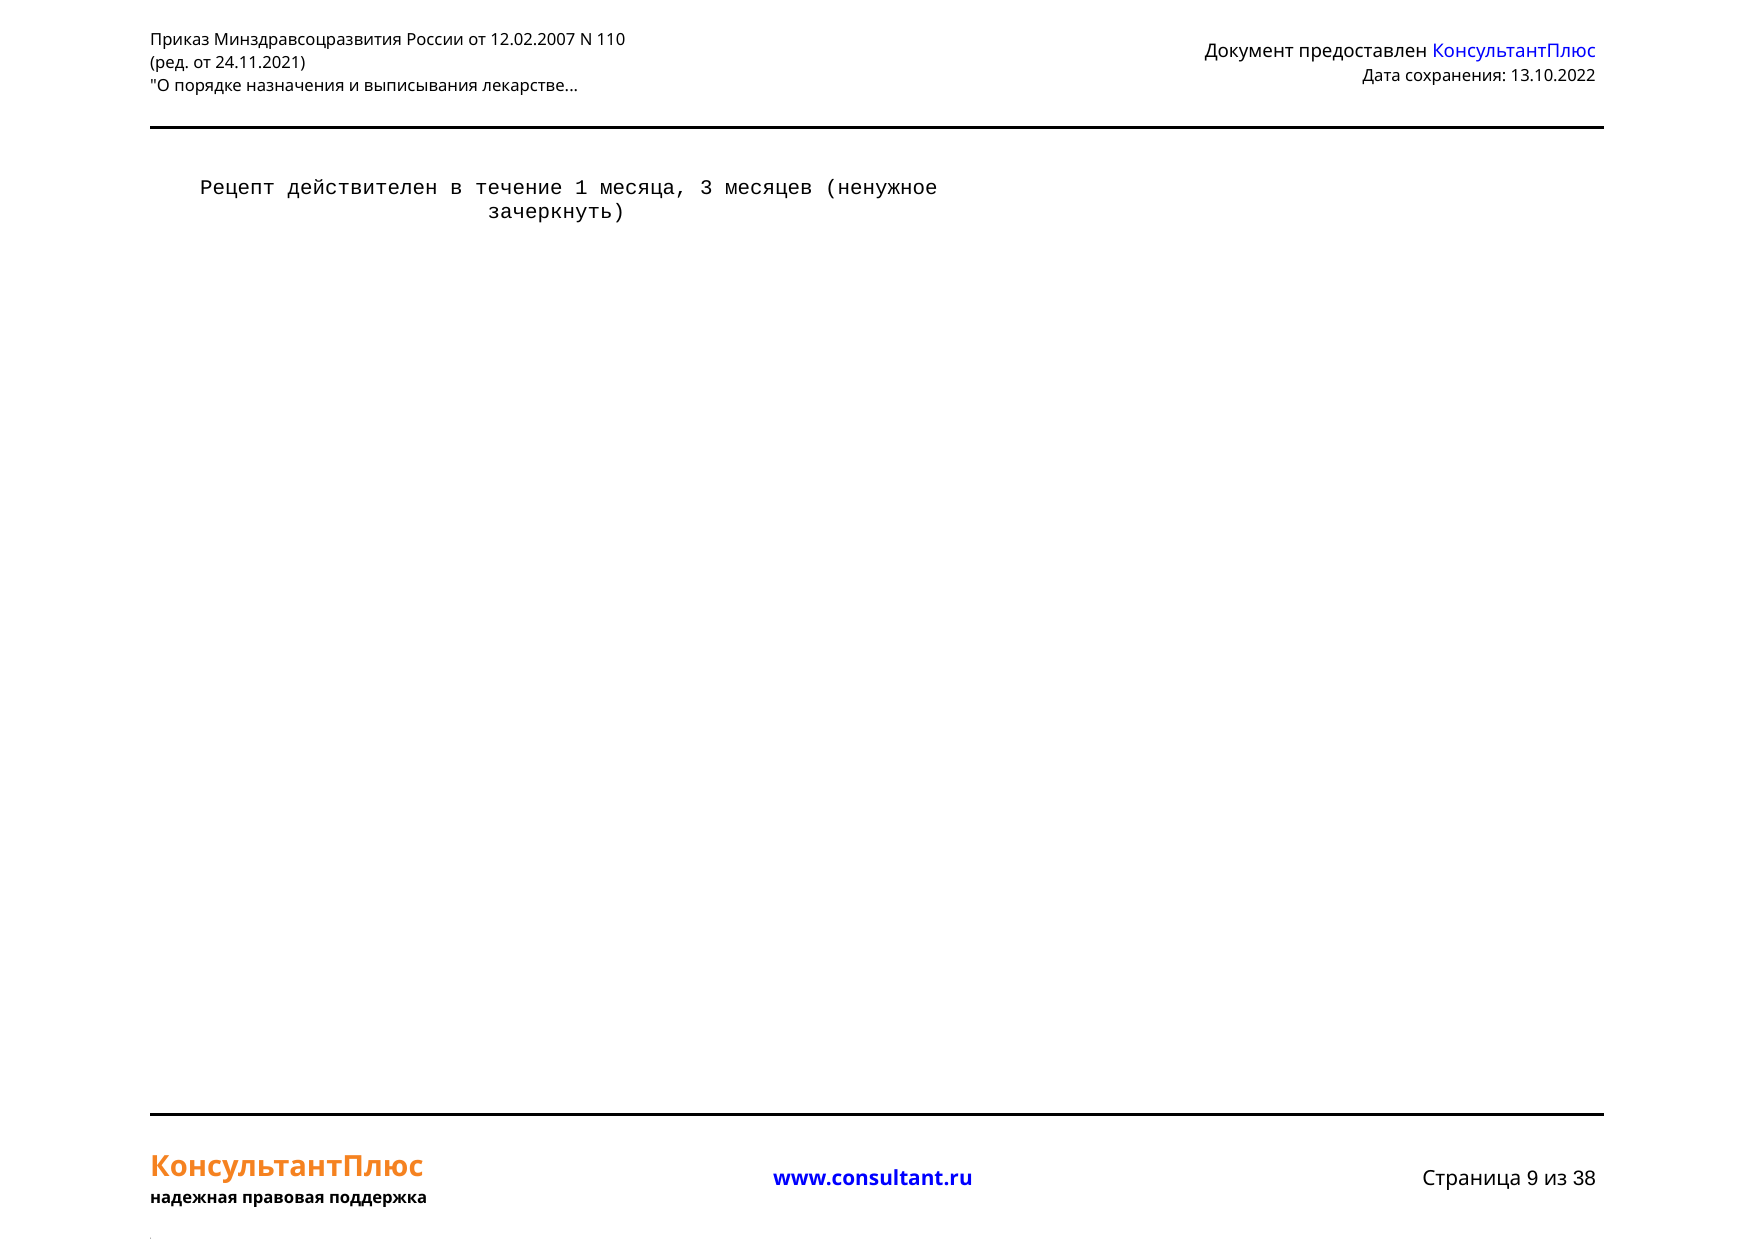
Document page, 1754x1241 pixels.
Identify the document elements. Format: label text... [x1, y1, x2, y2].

text Рецепт действителен в течение 1 месяца, 3 месяцев (ненужное [150, 177, 1604, 201]
text зачеркнуть) [150, 201, 1604, 224]
